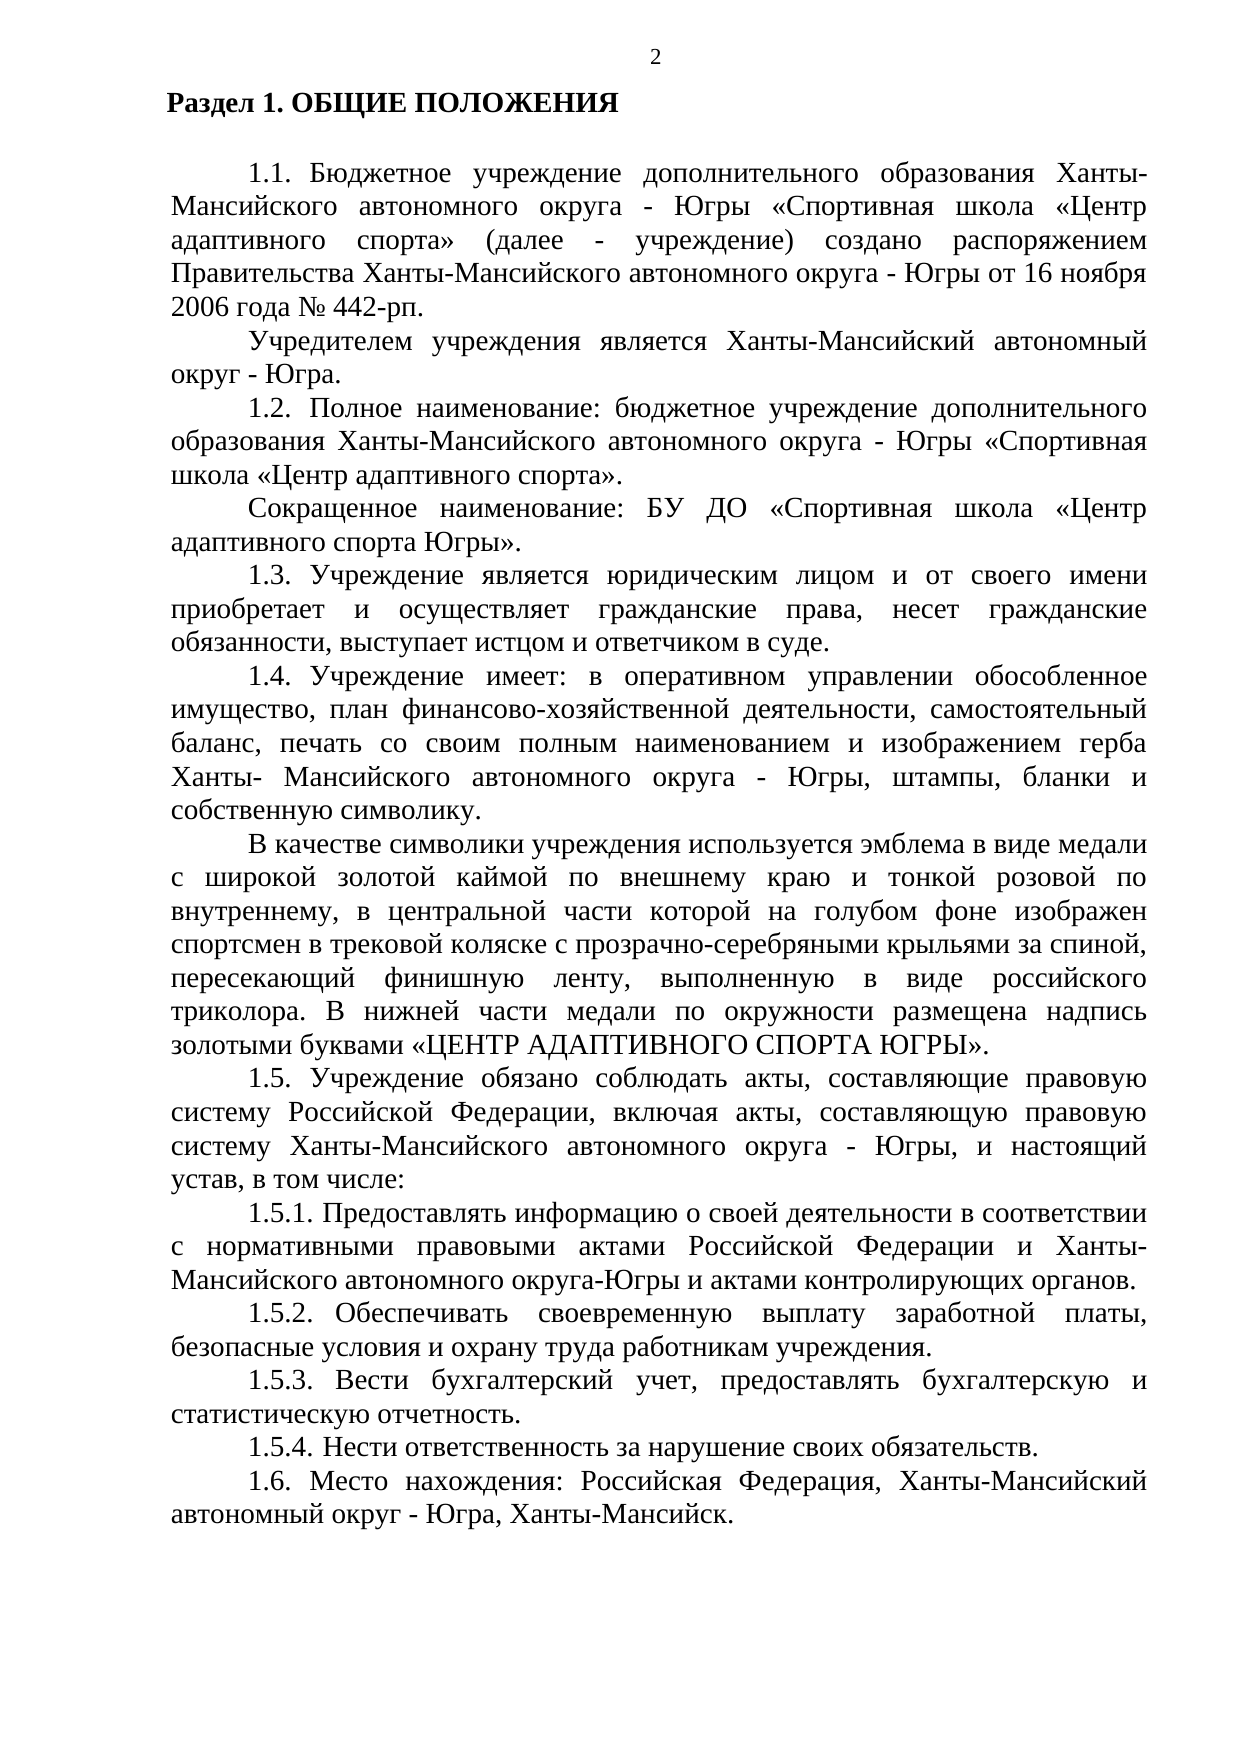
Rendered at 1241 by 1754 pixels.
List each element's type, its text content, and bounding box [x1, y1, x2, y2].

list Учреждение имеет: в оперативном управлении обособленное имущество, план финансово-хозяйственной деятельности, самостоятельный баланс, печать со своим полным наименованием и изображением герба Ханты- Мансийского автономного округа - Югры, штампы, бланки и собственную символику. [171, 658, 1148, 826]
list Вести бухгалтерский учет, предоставлять бухгалтерскую и статистическую отчетность. [171, 1363, 1148, 1430]
list Полное наименование: бюджетное учреждение дополнительного образования Ханты-Мансийского автономного округа - Югры «Спортивная школа «Центр адаптивного спорта». [171, 390, 1148, 491]
list Учреждение обязано соблюдать акты, составляющие правовую систему Российской Федерации, включая акты, составляющую правовую систему Ханты-Мансийского автономного округа - Югры, и настоящий устав, в том числе: [171, 1061, 1148, 1195]
list Бюджетное учреждение дополнительного образования Ханты- Мансийского автономного округа - Югры «Спортивная школа «Центр адаптивного спорта» (далее - учреждение) создано распоряжением Правительства Ханты-Мансийского автономного округа - Югры от 16 ноября 2006 года № 442-рп. [171, 155, 1148, 323]
text Сокращенное наименование: БУ ДО «Спортивная школа «Центр адаптивного спорта Югры». [171, 491, 1148, 558]
list Учреждение является юридическим лицом и от своего имени приобретает и осуществляет гражданские права, несет гражданские обязанности, выступает истцом и ответчиком в суде. [171, 558, 1148, 658]
text Учредителем учреждения является Ханты-Мансийский автономный округ - Югра. [171, 323, 1148, 390]
list Обеспечивать своевременную выплату заработной платы, безопасные условия и охрану труда работникам учреждения. [171, 1296, 1148, 1363]
text Раздел 1. ОБЩИЕ ПОЛОЖЕНИЯ [166, 89, 1148, 118]
list Нести ответственность за нарушение своих обязательств. [171, 1430, 1148, 1463]
text В качестве символики учреждения используется эмблема в виде медали с широкой золотой каймой по внешнему краю и тонкой розовой по внутреннему, в центральной части которой на голубом фоне изображен спортсмен в трековой коляске с прозрачно-серебряными крыльями за спиной, пересекающий финишную ленту, выполненную в виде российского триколора. В нижней части медали по окружности размещена надпись золотыми буквами «ЦЕНТР АДАПТИВНОГО СПОРТА ЮГРЫ». [171, 826, 1148, 1061]
list Место нахождения: Российская Федерация, Ханты-Мансийский автономный округ - Югра, Ханты-Мансийск. [171, 1463, 1148, 1531]
list Предоставлять информацию о своей деятельности в соответствии с нормативными правовыми актами Российской Федерации и Ханты- Мансийского автономного округа-Югры и актами контролирующих органов. [171, 1195, 1148, 1296]
